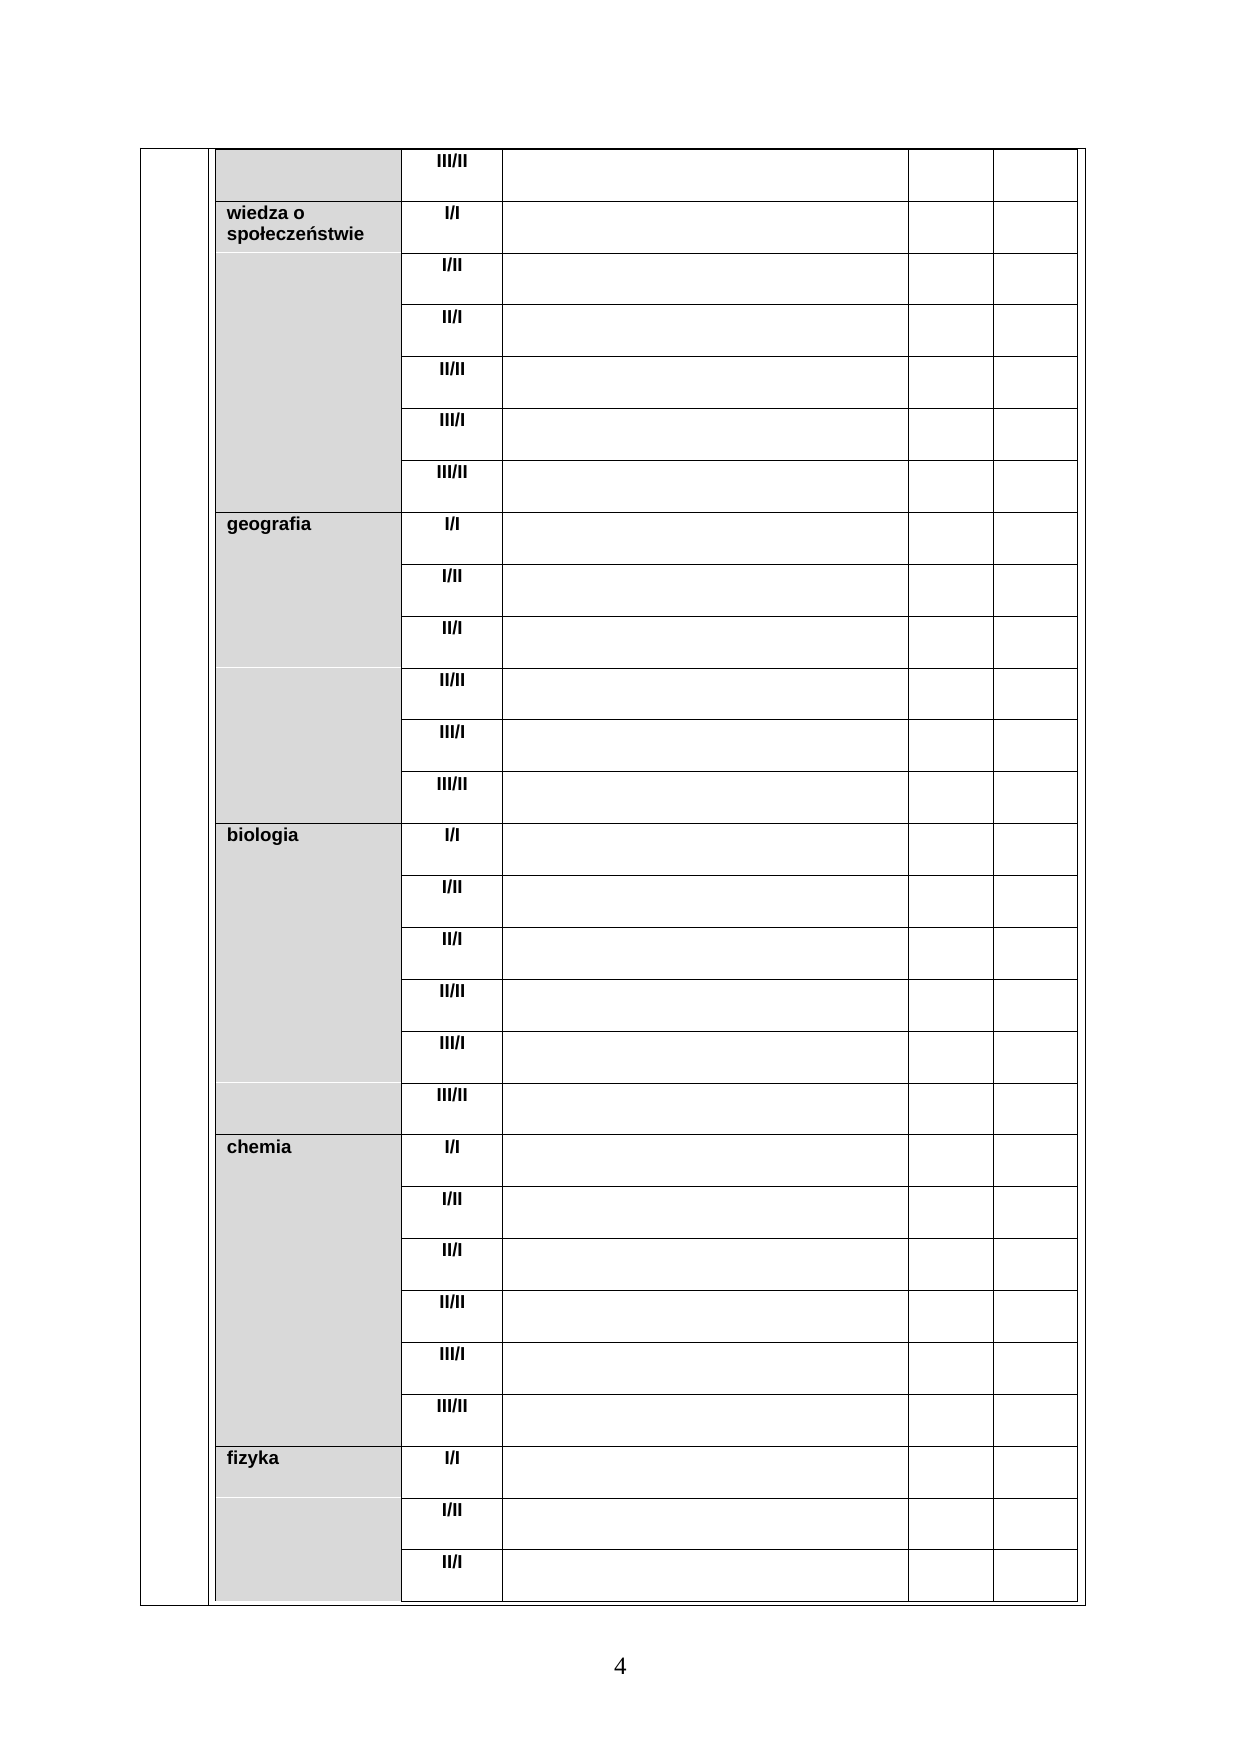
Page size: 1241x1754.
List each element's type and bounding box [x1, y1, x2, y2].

table_cell [141, 149, 208, 1605]
table_cell [209, 149, 1085, 1605]
